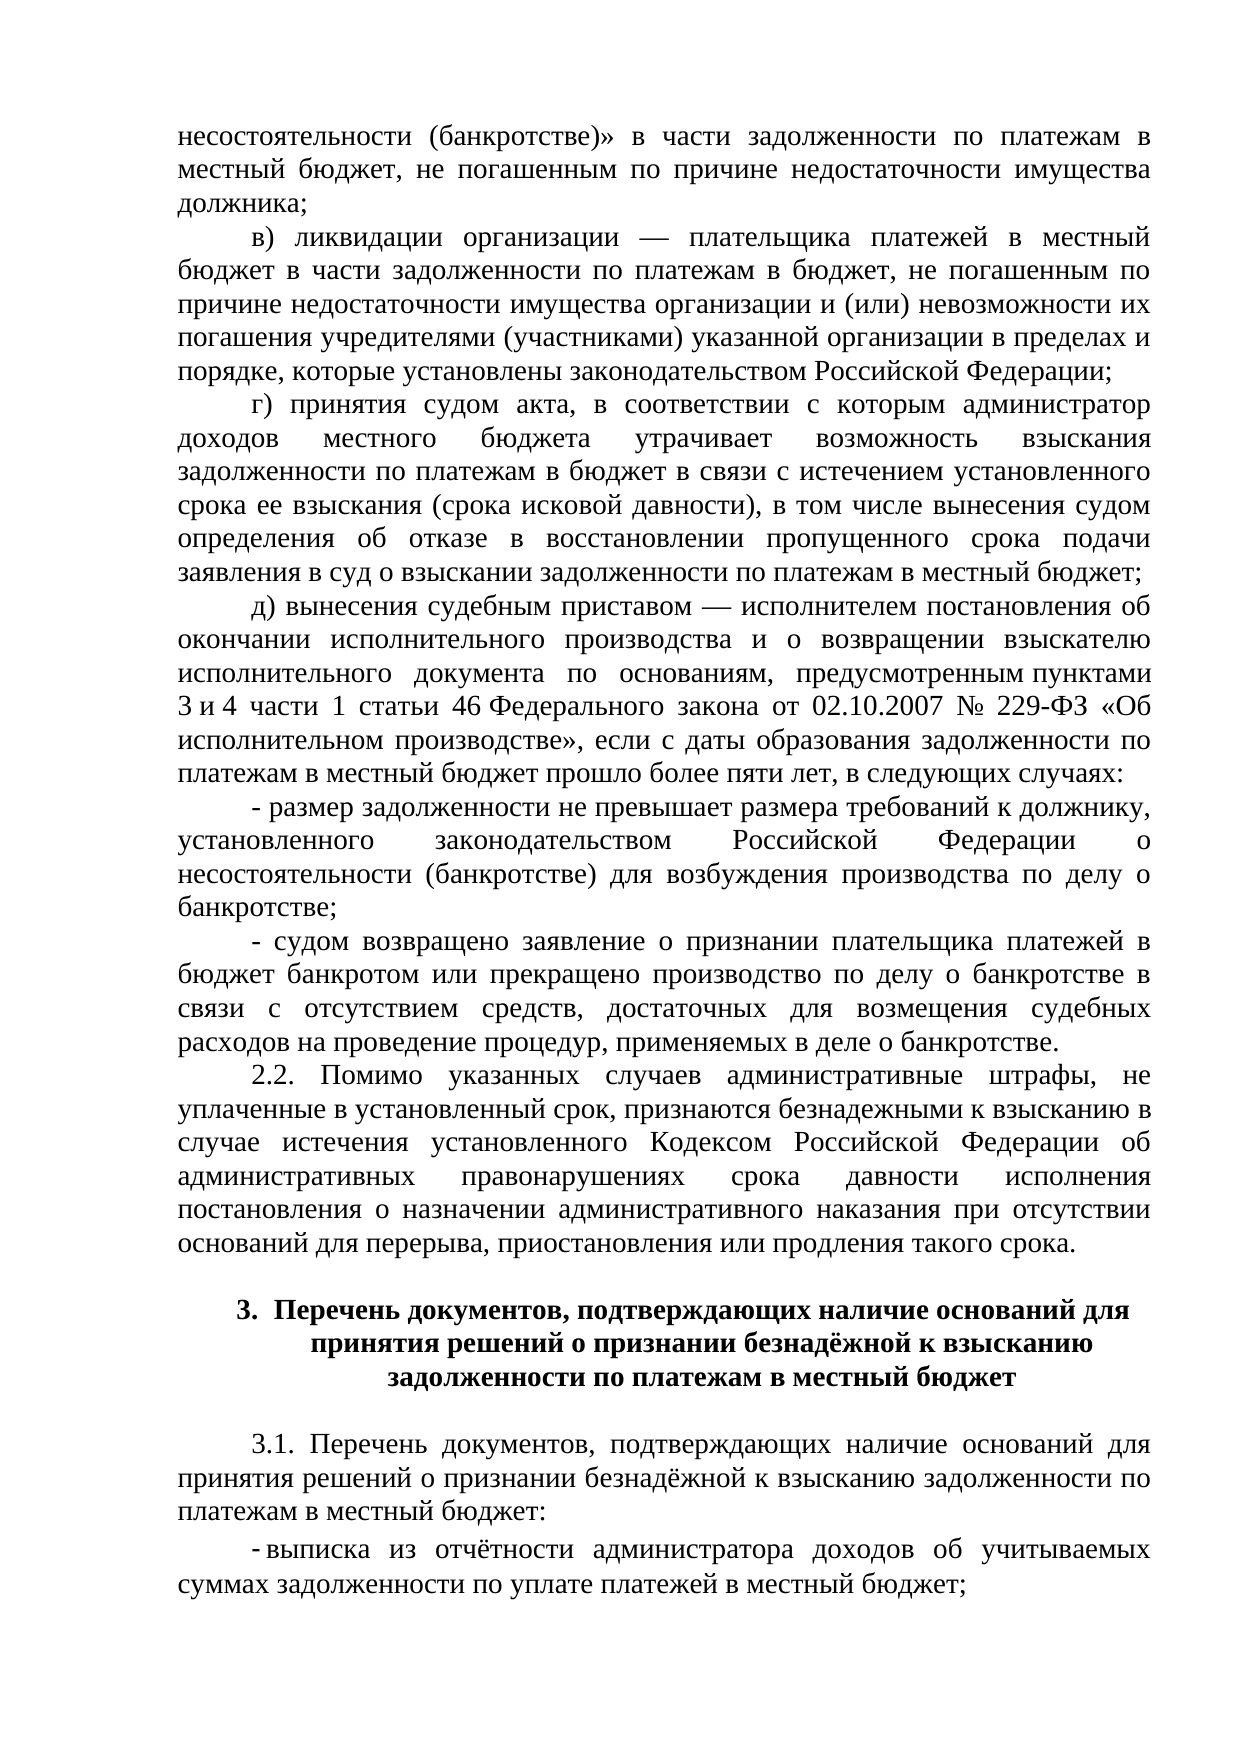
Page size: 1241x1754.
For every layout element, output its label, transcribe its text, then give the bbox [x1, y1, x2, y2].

list Перечень документов, подтверждающих наличие оснований для принятия решений о признании безнадёжной к взысканию задолженности по платежам в местный бюджет [215, 1292, 1152, 1393]
text г) принятия судом акта, в соответствии с которым администратор доходов местного бюджета утрачивает возможность взыскания задолженности по платежам в бюджет в связи с истечением установленного срока ее взыскания (срока исковой давности), в том числе вынесения судом определения об отказе в восстановлении пропущенного срока подачи заявления в суд о взыскании задолженности по платежам в местный бюджет; [177, 386, 1152, 588]
text - размер задолженности не превышает размера требований к должнику, установленного законодательством Российской Федерации о несостоятельности (банкротстве) для возбуждения производства по делу о банкротстве; [177, 789, 1152, 923]
text 3.1. Перечень документов, подтверждающих наличие оснований для принятия решений о признании безнадёжной к взысканию задолженности по платежам в местный бюджет: [177, 1426, 1152, 1527]
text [177, 118, 1152, 219]
text в) ликвидации организации — плательщика платежей в местный бюджет в части задолженности по платежам в бюджет, не погашенным по причине недостаточности имущества организации и (или) невозможности их погашения учредителями (участниками) указанной организации в пределах и порядке, которые установлены законодательством Российской Федерации; [177, 219, 1152, 386]
text 2.2. Помимо указанных случаев административные штрафы, не уплаченные в установленный срок, признаются безнадежными к взысканию в случае истечения установленного Кодексом Российской Федерации об административных правонарушениях срока давности исполнения постановления о назначении административного наказания при отсутствии оснований для перерыва, приостановления или продления такого срока. [177, 1057, 1152, 1258]
text - судом возвращено заявление о признании плательщика платежей в бюджет банкротом или прекращено производство по делу о банкротстве в связи с отсутствием средств, достаточных для возмещения судебных расходов на проведение процедур, применяемых в деле о банкротстве. [177, 923, 1152, 1057]
text д) вынесения судебным приставом — исполнителем постановления об окончании исполнительного производства и о возвращении взыскателю исполнительного документа по основаниям, предусмотренным пунктами 3 и 4 части 1 статьи 46 Федерального закона от 02.10.2007 № 229-ФЗ «Об исполнительном производстве», если с даты образования задолженности по платежам в местный бюджет прошло более пяти лет, в следующих случаях: [177, 588, 1152, 789]
list выписка из отчётности администратора доходов об учитываемых суммах задолженности по уплате платежей в местный бюджет; [177, 1527, 1152, 1600]
